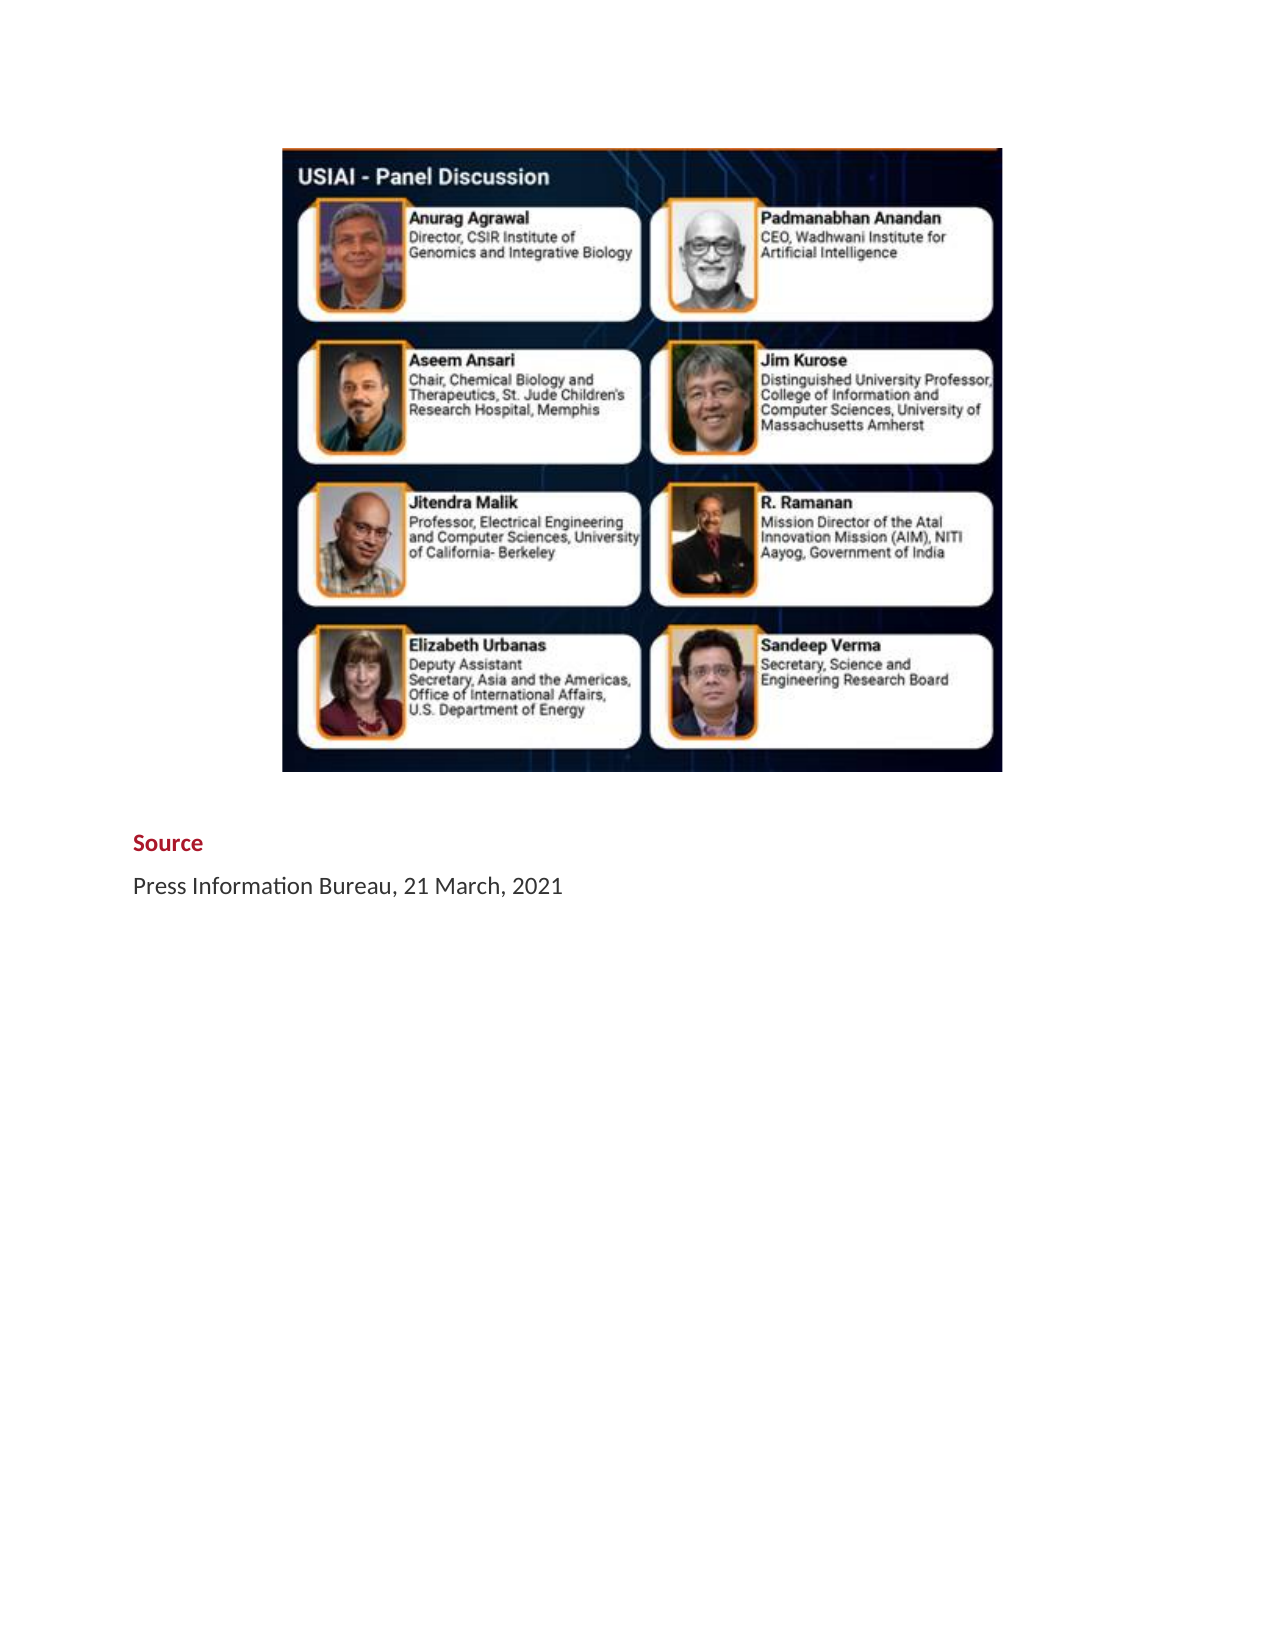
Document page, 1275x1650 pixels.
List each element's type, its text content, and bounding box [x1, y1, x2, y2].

text Source [133, 827, 1152, 857]
picture [282, 148, 1003, 772]
text Press Information Bureau, 21 March, 2021 [133, 870, 1152, 900]
